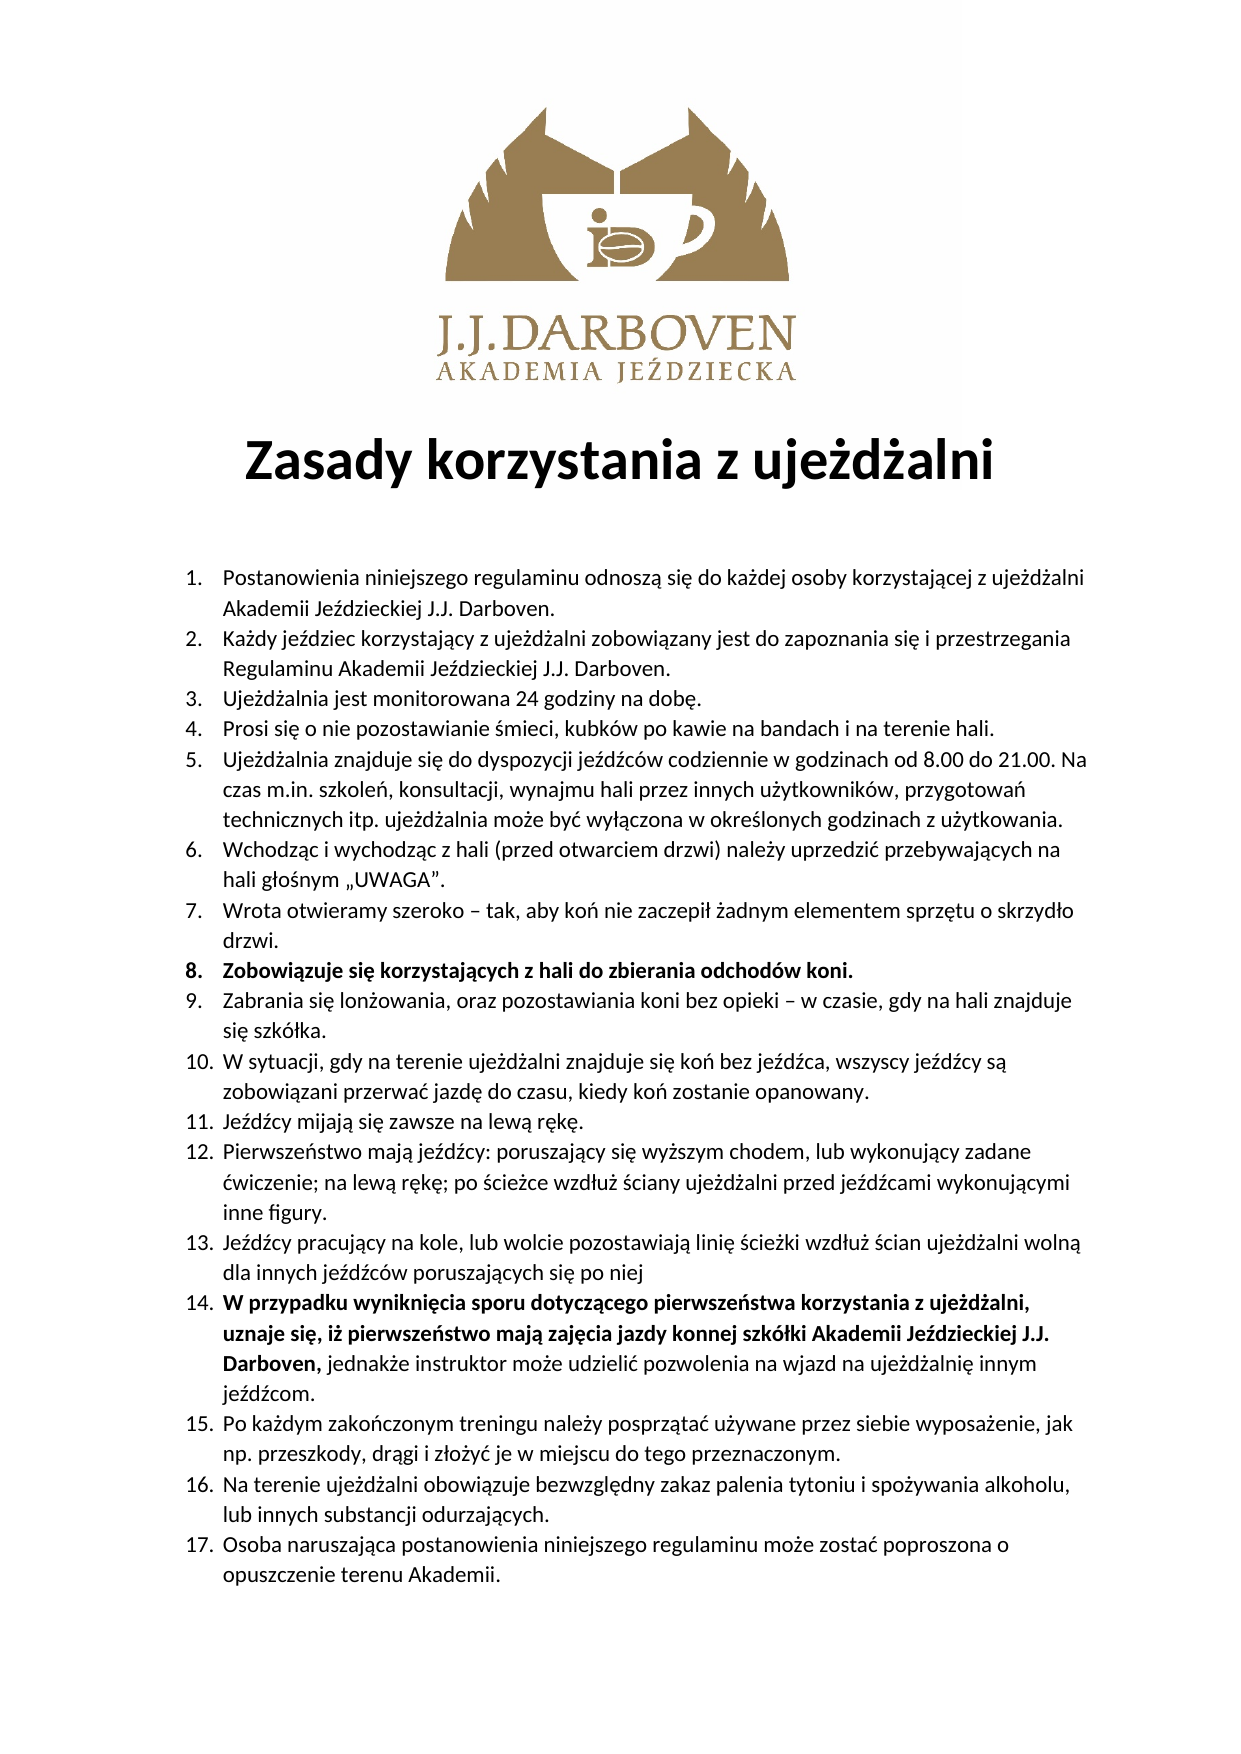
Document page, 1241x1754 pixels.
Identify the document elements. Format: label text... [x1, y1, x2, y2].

list Wrota otwieramy szeroko – tak, aby koń nie zaczepił żadnym elementem sprzętu o skrzydło drzwi. [185, 896, 1093, 954]
list W sytuacji, gdy na terenie ujeżdżalni znajduje się koń bez jeźdźca, wszyscy jeźdźcy są zobowiązani przerwać jazdę do czasu, kiedy koń zostanie opanowany. [185, 1047, 1093, 1105]
text Zasady korzystania z ujeżdżalni [148, 423, 1093, 494]
list Wchodząc i wychodząc z hali (przed otwarciem drzwi) należy uprzedzić przebywających na hali głośnym „UWAGA”. [185, 835, 1093, 894]
picture [269, 0, 962, 423]
list Ujeżdżalnia jest monitorowana 24 godziny na dobę. [185, 684, 1093, 712]
list Jeźdźcy mijają się zawsze na lewą rękę. [185, 1107, 1093, 1135]
list Postanowienia niniejszego regulaminu odnoszą się do każdej osoby korzystającej z ujeżdżalni Akademii Jeździeckiej J.J. Darboven. [185, 563, 1093, 622]
list Po każdym zakończonym treningu należy posprzątać używane przez siebie wyposażenie, jak np. przeszkody, drągi i złożyć je w miejscu do tego przeznaczonym. [185, 1409, 1093, 1468]
list Prosi się o nie pozostawianie śmieci, kubków po kawie na bandach i na terenie hali. [185, 714, 1093, 743]
list Zabrania się lonżowania, oraz pozostawiania koni bez opieki – w czasie, gdy na hali znajduje się szkółka. [185, 986, 1093, 1045]
list Zobowiązuje się korzystających z hali do zbierania odchodów koni. [185, 956, 1093, 984]
list Każdy jeździec korzystający z ujeżdżalni zobowiązany jest do zapoznania się i przestrzegania Regulaminu Akademii Jeździeckiej J.J. Darboven. [185, 624, 1093, 682]
list Osoba naruszająca postanowienia niniejszego regulaminu może zostać poproszona o opuszczenie terenu Akademii. [185, 1530, 1093, 1588]
list Na terenie ujeżdżalni obowiązuje bezwzględny zakaz palenia tytoniu i spożywania alkoholu, lub innych substancji odurzających. [185, 1470, 1093, 1528]
list Ujeżdżalnia znajduje się do dyspozycji jeźdźców codziennie w godzinach od 8.00 do 21.00. Na czas m.in. szkoleń, konsultacji, wynajmu hali przez innych użytkowników, przygotowań technicznych itp. ujeżdżalnia może być wyłączona w określonych godzinach z użytkowania. [185, 745, 1093, 833]
list Pierwszeństwo mają jeźdźcy: poruszający się wyższym chodem, lub wykonujący zadane ćwiczenie; na lewą rękę; po ścieżce wzdłuż ściany ujeżdżalni przed jeźdźcami wykonującymi inne figury. [185, 1137, 1093, 1226]
list Jeźdźcy pracujący na kole, lub wolcie pozostawiają linię ścieżki wzdłuż ścian ujeżdżalni wolną dla innych jeźdźców poruszających się po niej [185, 1228, 1093, 1286]
list W przypadku wyniknięcia sporu dotyczącego pierwszeństwa korzystania z ujeżdżalni, uznaje się, iż pierwszeństwo mają zajęcia jazdy konnej szkółki Akademii Jeździeckiej J.J. Darboven, jednakże instruktor może udzielić pozwolenia na wjazd na ujeżdżalnię innym jeźdźcom. [185, 1288, 1093, 1407]
